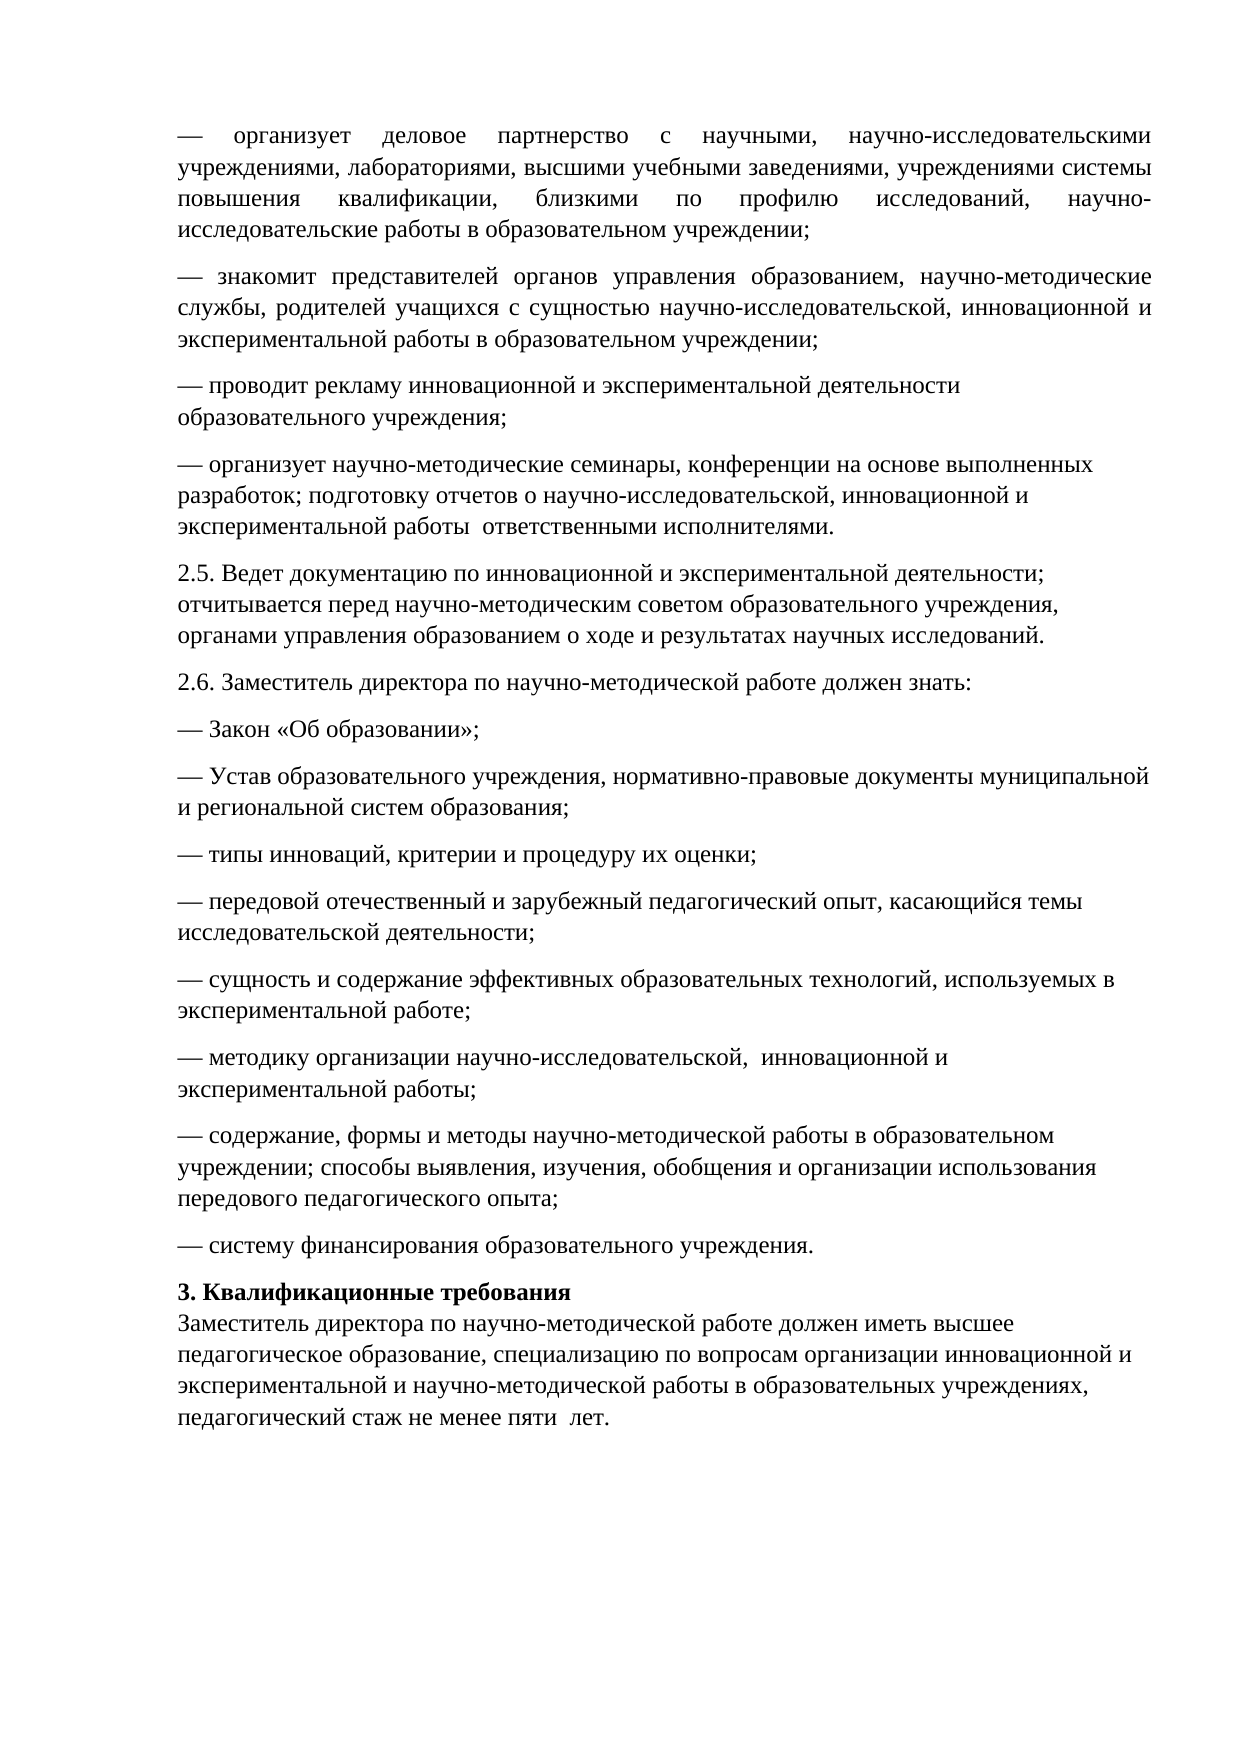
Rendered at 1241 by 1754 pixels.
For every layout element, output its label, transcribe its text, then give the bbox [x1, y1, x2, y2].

text Заместитель директора по научно-методической работе должен иметь высшее педагогическое образование, специализацию по вопросам организации инновационной и экспериментальной и научно-методической работы в образовательных учреждениях, педагогический стаж не менее пяти лет. [177, 1306, 1152, 1431]
text — Устав образовательного учреждения, нормативно-правовые документы муниципальной и региональной систем образования; [177, 759, 1152, 821]
text — содержание, формы и методы научно-методической работы в образовательном учреждении; способы выявления, изучения, обобщения и организации использования передового педагогического опыта; [177, 1118, 1152, 1212]
text — организует научно-методические семинары, конференции на основе выполненных разработок; подготовку отчетов о научно-исследовательской, инновационной и экспериментальной работы ответственными исполнителями. [177, 446, 1152, 540]
text — методику организации научно-исследовательской, инновационной и экспериментальной работы; [177, 1040, 1152, 1102]
text — организует деловое партнерство с научными, научно-исследовательскими учреждениями, лабораториями, высшими учебными заведениями, учреждениями системы повышения квалификации, близкими по профилю исследований, научно-исследовательские работы в образовательном учреждении; [177, 118, 1152, 243]
text — типы инноваций, критерии и процедуру их оценки; [177, 837, 1152, 868]
text — передовой отечественный и зарубежный педагогический опыт, касающийся темы исследовательской деятельности; [177, 884, 1152, 946]
text 2.6. Заместитель директора по научно-методической работе должен знать: [177, 665, 1152, 696]
text — Закон «Об образовании»; [177, 712, 1152, 743]
text 3. Квалификационные требования [177, 1274, 1152, 1306]
text — знакомит представителей органов управления образованием, научно-методические службы, родителей учащихся с сущностью научно-исследовательской, инновационной и экспериментальной работы в образовательном учреждении; [177, 259, 1152, 352]
text 2.5. Ведет документацию по инновационной и экспериментальной деятельности; отчитывается перед научно-методическим советом образовательного учреждения, органами управления образованием о ходе и результатах научных исследований. [177, 556, 1152, 649]
text — сущность и содержание эффективных образовательных технологий, используемых в экспериментальной работе; [177, 962, 1152, 1024]
text — систему финансирования образовательного учреждения. [177, 1227, 1152, 1259]
text — проводит рекламу инновационной и экспериментальной деятельности образовательного учреждения; [177, 368, 1152, 431]
